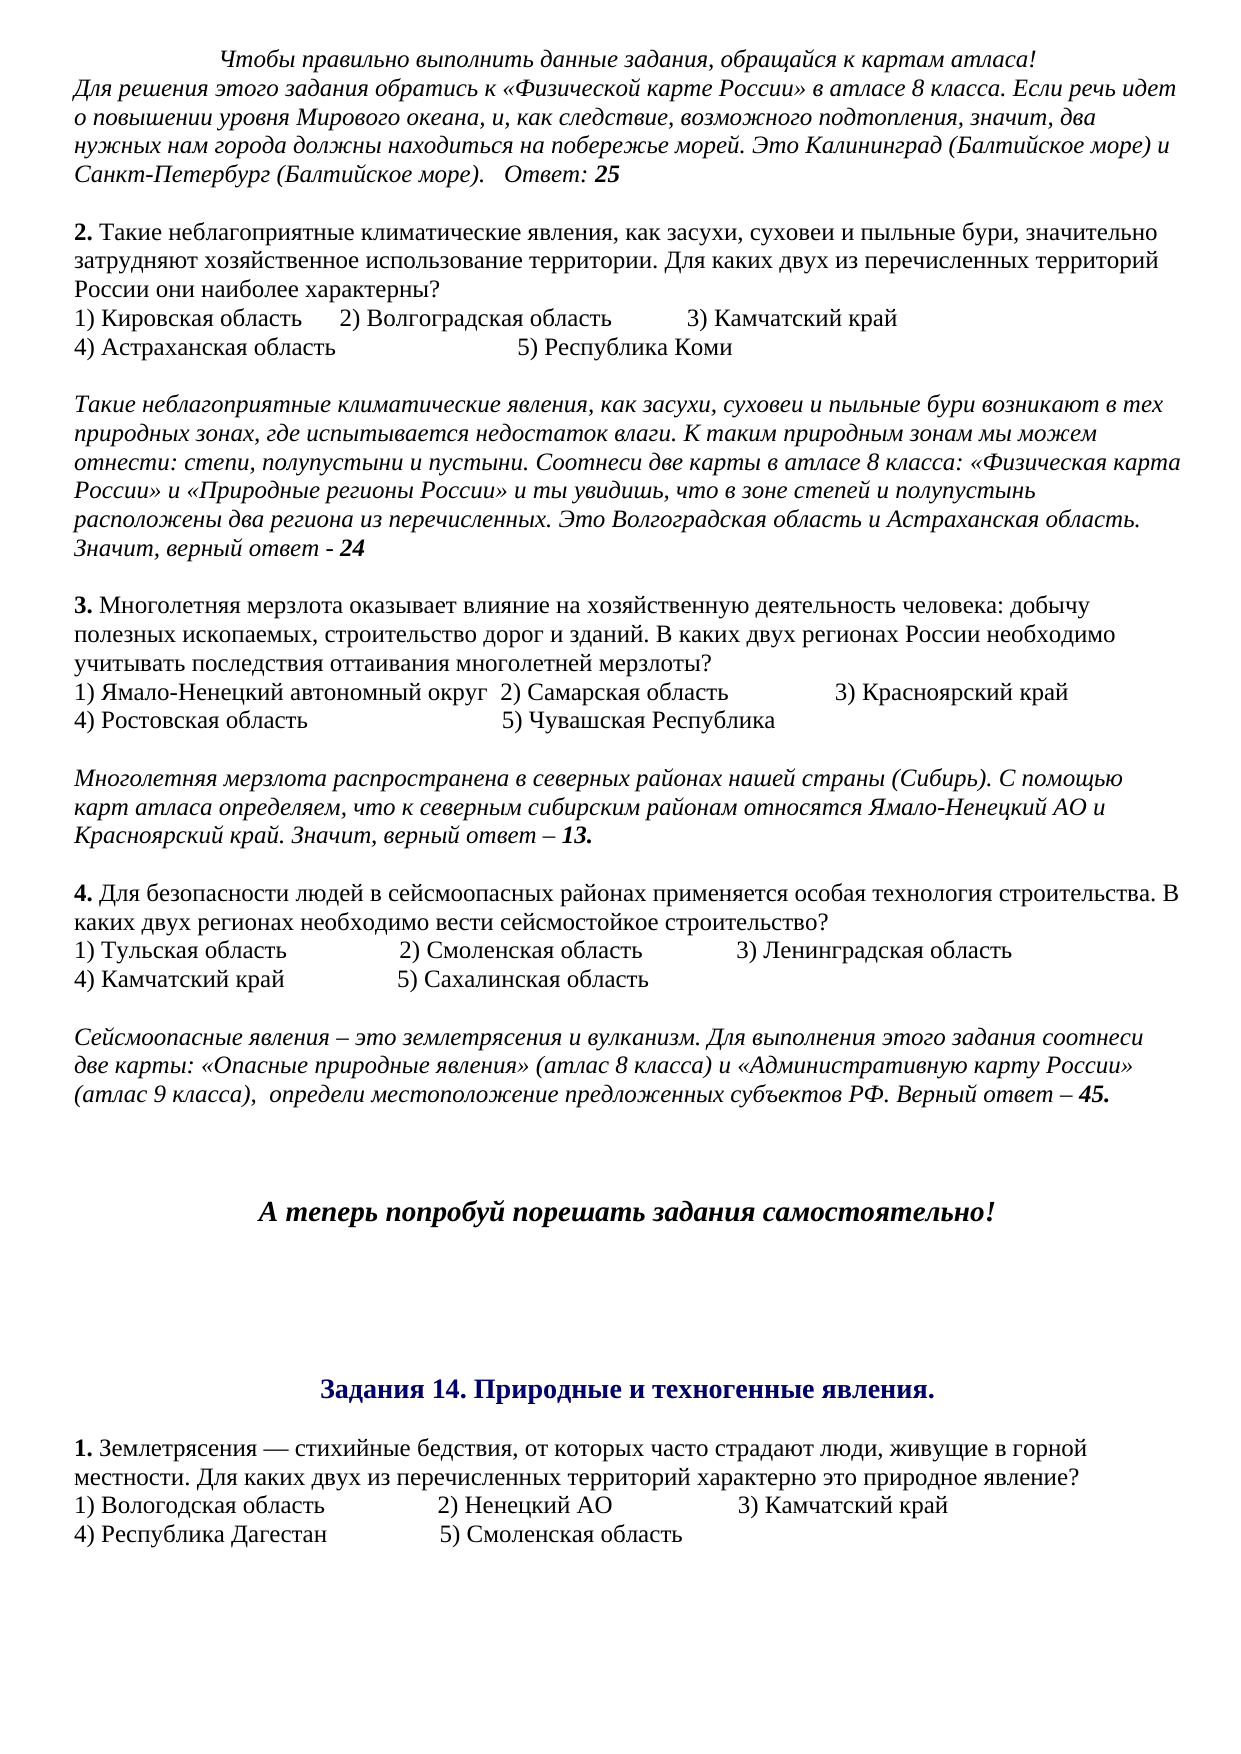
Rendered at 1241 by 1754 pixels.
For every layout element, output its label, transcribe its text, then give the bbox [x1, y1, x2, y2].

text 3. Многолетняя мерзлота оказывает влияние на хозяйственную деятельность человека: добычу полезных ископаемых, строительство дорог и зданий. В каких двух регионах России необходимо учитывать последствия оттаивания многолетней мерзлоты? [74, 591, 1181, 677]
text 4) Астраханская область 5) Республика Коми [74, 332, 1181, 361]
text 1) Кировская область 2) Волгоградская область 3) Камчатский край [74, 303, 1181, 332]
text Такие неблагоприятные климатические явления, как засухи, суховеи и пыльные бури возникают в тех природных зонах, где испытывается недостаток влаги. К таким природным зонам мы можем отнести: степи, полупустыни и пустыни. Соотнеси две карты в атласе 8 класса: «Физическая карта России» и «Природные регионы России» и ты увидишь, что в зоне степей и полупустынь расположены два региона из перечисленных. Это Волгоградская область и Астраханская область. Значит, верный ответ - 24 [74, 389, 1181, 562]
text Чтобы правильно выполнить данные задания, обращайся к картам атласа! [74, 44, 1181, 73]
text Задания 14. Природные и техногенные явления. [74, 1372, 1181, 1404]
text 1. Землетрясения — стихийные бедствия, от которых часто страдают люди, живущие в горной местности. Для каких двух из перечисленных территорий характерно это природное явление? [74, 1433, 1181, 1490]
text А теперь попробуй порешать задания самостоятельно! [74, 1194, 1181, 1228]
text 4. Для безопасности людей в сейсмоопасных районах применяется особая технология строительства. В каких двух регионах необходимо вести сейсмостойкое строительство? [74, 878, 1181, 936]
text 1) Ямало-Ненецкий автономный округ 2) Самарская область 3) Красноярский край 4) Ростовская область 5) Чувашская Республика [74, 677, 1181, 734]
text Многолетняя мерзлота распространена в северных районах нашей страны (Сибирь). С помощью карт атласа определяем, что к северным сибирским районам относятся Ямало-Ненецкий АО и Красноярский край. Значит, верный ответ – 13. [74, 763, 1181, 849]
text 4) Республика Дагестан 5) Смоленская область [74, 1519, 1181, 1548]
text Сейсмоопасные явления – это землетрясения и вулканизм. Для выполнения этого задания соотнеси две карты: «Опасные природные явления» (атлас 8 класса) и «Административную карту России» (атлас 9 класса), определи местоположение предложенных субъектов РФ. Верный ответ – 45. [74, 1022, 1181, 1108]
text 1) Вологодская область 2) Ненецкий АО 3) Камчатский край [74, 1490, 1181, 1519]
text 1) Тульская область 2) Смоленская область 3) Ленинградская область [74, 936, 1181, 964]
text 4) Камчатский край 5) Сахалинская область [74, 964, 1181, 993]
text 2. Такие неблагоприятные климатические явления, как засухи, суховеи и пыльные бури, значительно затрудняют хозяйственное использование территории. Для каких двух из перечисленных территорий России они наиболее характерны? [74, 217, 1181, 303]
text Для решения этого задания обратись к «Физической карте России» в атласе 8 класса. Если речь идет о повышении уровня Мирового океана, и, как следствие, возможного подтопления, значит, два нужных нам города должны находиться на побережье морей. Это Калининград (Балтийское море) и Санкт-Петербург (Балтийское море). Ответ: 25 [74, 73, 1181, 188]
